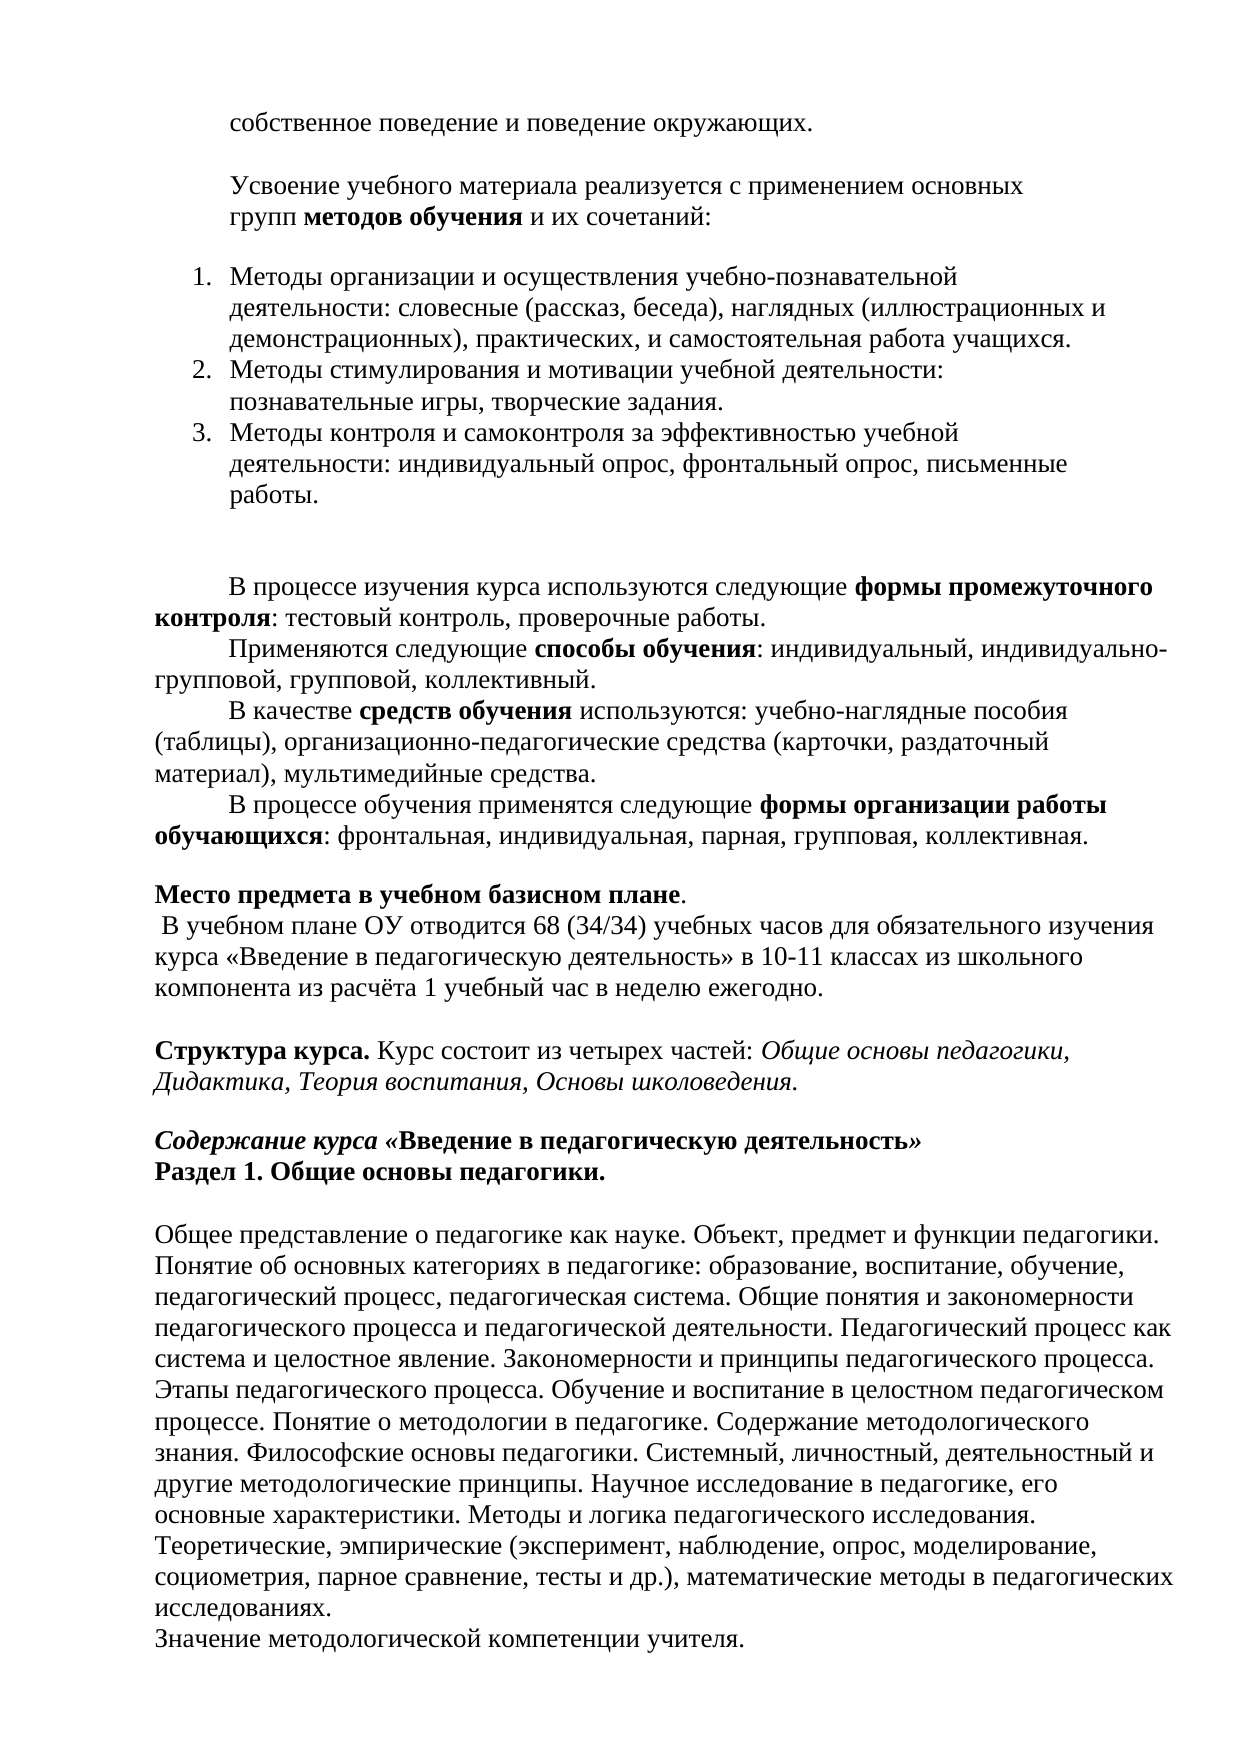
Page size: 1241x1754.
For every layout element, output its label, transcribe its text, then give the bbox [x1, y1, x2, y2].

text Значение методологической компетенции учителя. [154, 1623, 1186, 1654]
text Содержание курса «Введение в педагогическую деятельность» Раздел 1. Общие основы педагогики. [154, 1124, 924, 1187]
text Применяются следующие способы обучения: индивидуальный, индивидуально- групповой, групповой, коллективный. [154, 632, 1169, 694]
text Структура курса. Курс состоит из четырех частей: Общие основы педагогики, Дидактика, Теория воспитания, Основы школоведения. [154, 1034, 1072, 1096]
text В процессе изучения курса используются следующие формы промежуточного контроля: тестовый контроль, проверочные работы. [154, 570, 1155, 632]
subtitle Место предмета в учебном базисном плане. [154, 878, 1186, 909]
text В качестве средств обучения используются: учебно-наглядные пособия (таблицы), организационно-педагогические средства (карточки, раздаточный материал), мультимедийные средства. [154, 694, 1069, 788]
text собственное поведение и поведение окружающих. [229, 106, 1186, 138]
text В процессе обучения применятся следующие формы организации работы обучающихся: фронтальная, индивидуальная, парная, групповая, коллективная. [154, 788, 1109, 850]
text Усвоение учебного материала реализуется с применением основных групп методов обучения и их сочетаний: [229, 169, 1069, 231]
text Общее представление о педагогике как науке. Объект, предмет и функции педагогики. Понятие об основных категориях в педагогике: образование, воспитание, обучение, педагогический процесс, педагогическая система. Общие понятия и закономерности педагогического процесса и педагогической деятельности. Педагогический процесс как система и целостное явление. Закономерности и принципы педагогического процесса. Этапы педагогического процесса. Обучение и воспитание в целостном педагогическом процессе. Понятие о методологии в педагогике. Содержание методологического знания. Философские основы педагогики. Системный, личностный, деятельностный и другие методологические принципы. Научное исследование в педагогике, его основные характеристики. Методы и логика педагогического исследования. Теоретические, эмпирические (эксперимент, наблюдение, опрос, моделирование, социометрия, парное сравнение, тесты и др.), математические методы в педагогических исследованиях. [154, 1218, 1174, 1623]
text В учебном плане ОУ отводится 68 (34/34) учебных часов для обязательного изучения курса «Введение в педагогическую деятельность» в 10-11 классах из школьного компонента из расчёта 1 учебный час в неделю ежегодно. [154, 909, 1186, 1003]
list Методы контроля и самоконтроля за эффективностью учебной деятельности: индивидуальный опрос, фронтальный опрос, письменные работы. [192, 416, 1126, 509]
list Методы организации и осуществления учебно-познавательной деятельности: словесные (рассказ, беседа), наглядных (иллюстрационных и демонстрационных), практических, и самостоятельная работа учащихся. [192, 260, 1126, 354]
list Методы стимулирования и мотивации учебной деятельности: познавательные игры, творческие задания. [192, 354, 1134, 416]
